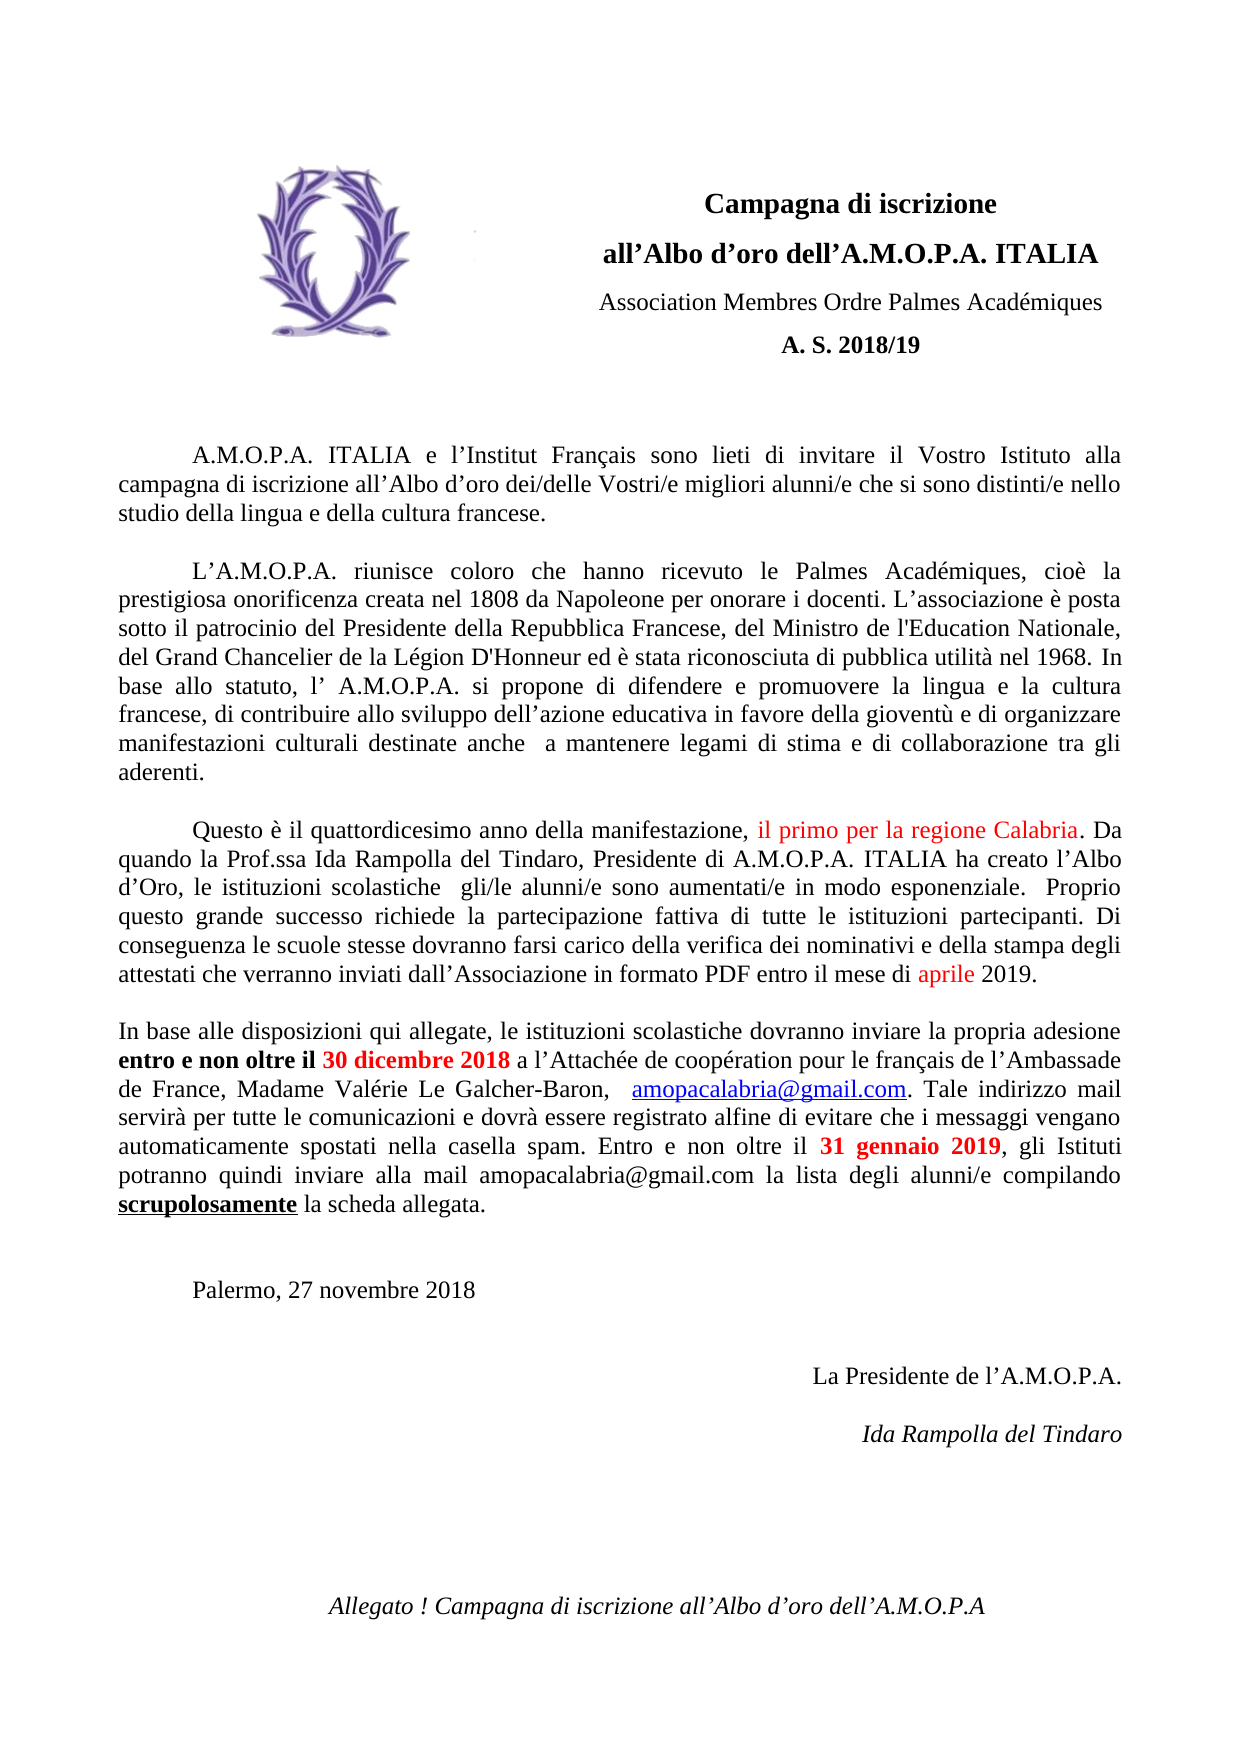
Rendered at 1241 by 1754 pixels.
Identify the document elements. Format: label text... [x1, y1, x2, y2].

text Ida Rampolla del Tindaro [118, 1419, 1122, 1447]
text A.M.O.P.A. Italia e l’Institut Français sono lieti di invitare il Vostro Istituto alla campagna di iscrizione all’Albo d’oro dei/delle Vostri/e migliori alunni/e che si sono distinti/e nello studio della lingua e della cultura francese. [118, 440, 1122, 527]
table_header Campagna di iscrizione all’Albo d’oro dell’A.M.O.P.A. Italia Association Membres Ordre Palmes Académiques A. S. 2018/19 [576, 148, 1125, 411]
text La Presidente de l’A.M.O.P.A. [118, 1361, 1122, 1390]
text In base alle disposizioni qui allegate, le istituzioni scolastiche dovranno inviare la propria adesione entro e non oltre il 30 dicembre 2018 a l’Attachée de coopération pour le français de l’Ambassade de France, Madame Valérie Le Galcher-Baron, amopacalabria@gmail.com. Tale indirizzo mail servirà per tutte le comunicazioni e dovrà essere registrato alfine di evitare che i messaggi vengano automaticamente spostati nella casella spam. Entro e non oltre il 31 gennaio 2019, gli Istituti potranno quindi inviare alla mail amopacalabria@gmail.com la lista degli alunni/e compilando scrupolosamente la scheda allegata. [118, 1016, 1122, 1217]
text L’A.M.O.P.A. riunisce coloro che hanno ricevuto le Palmes Académiques, cioè la prestigiosa onorificenza creata nel 1808 da Napoleone per onorare i docenti. L’associazione è posta sotto il patrocinio del Presidente della Repubblica Francese, del Ministro de l'Education Nationale, del Grand Chancelier de la Légion D'Honneur ed è stata riconosciuta di pubblica utilità nel 1968. In base allo statuto, l’ A.M.O.P.A. si propone di difendere e promuovere la lingua e la cultura francese, di contribuire allo sviluppo dell’azione educativa in favore della gioventù e di organizzare manifestazioni culturali destinate anche a mantenere legami di stima e di collaborazione tra gli aderenti. [118, 556, 1122, 786]
text Palermo, 27 novembre 2018 [118, 1275, 1122, 1304]
picture [194, 163, 488, 339]
table_header [107, 148, 576, 411]
text Questo è il quattordicesimo anno della manifestazione, il primo per la regione Calabria. Da quando la Prof.ssa Ida Rampolla del Tindaro, Presidente di A.M.O.P.A. Italia ha creato l’Albo d’Oro, le istituzioni scolastiche gli/le alunni/e sono aumentati/e in modo esponenziale. Proprio questo grande successo richiede la partecipazione fattiva di tutte le istituzioni partecipanti. Di conseguenza le scuole stesse dovranno farsi carico della verifica dei nominativi e della stampa degli attestati che verranno inviati dall’Associazione in formato PDF entro il mese di aprile 2019. [118, 815, 1122, 987]
text Allegato ! Campagna di iscrizione all’Albo d’oro dell’A.M.O.P.A [118, 1591, 1122, 1620]
